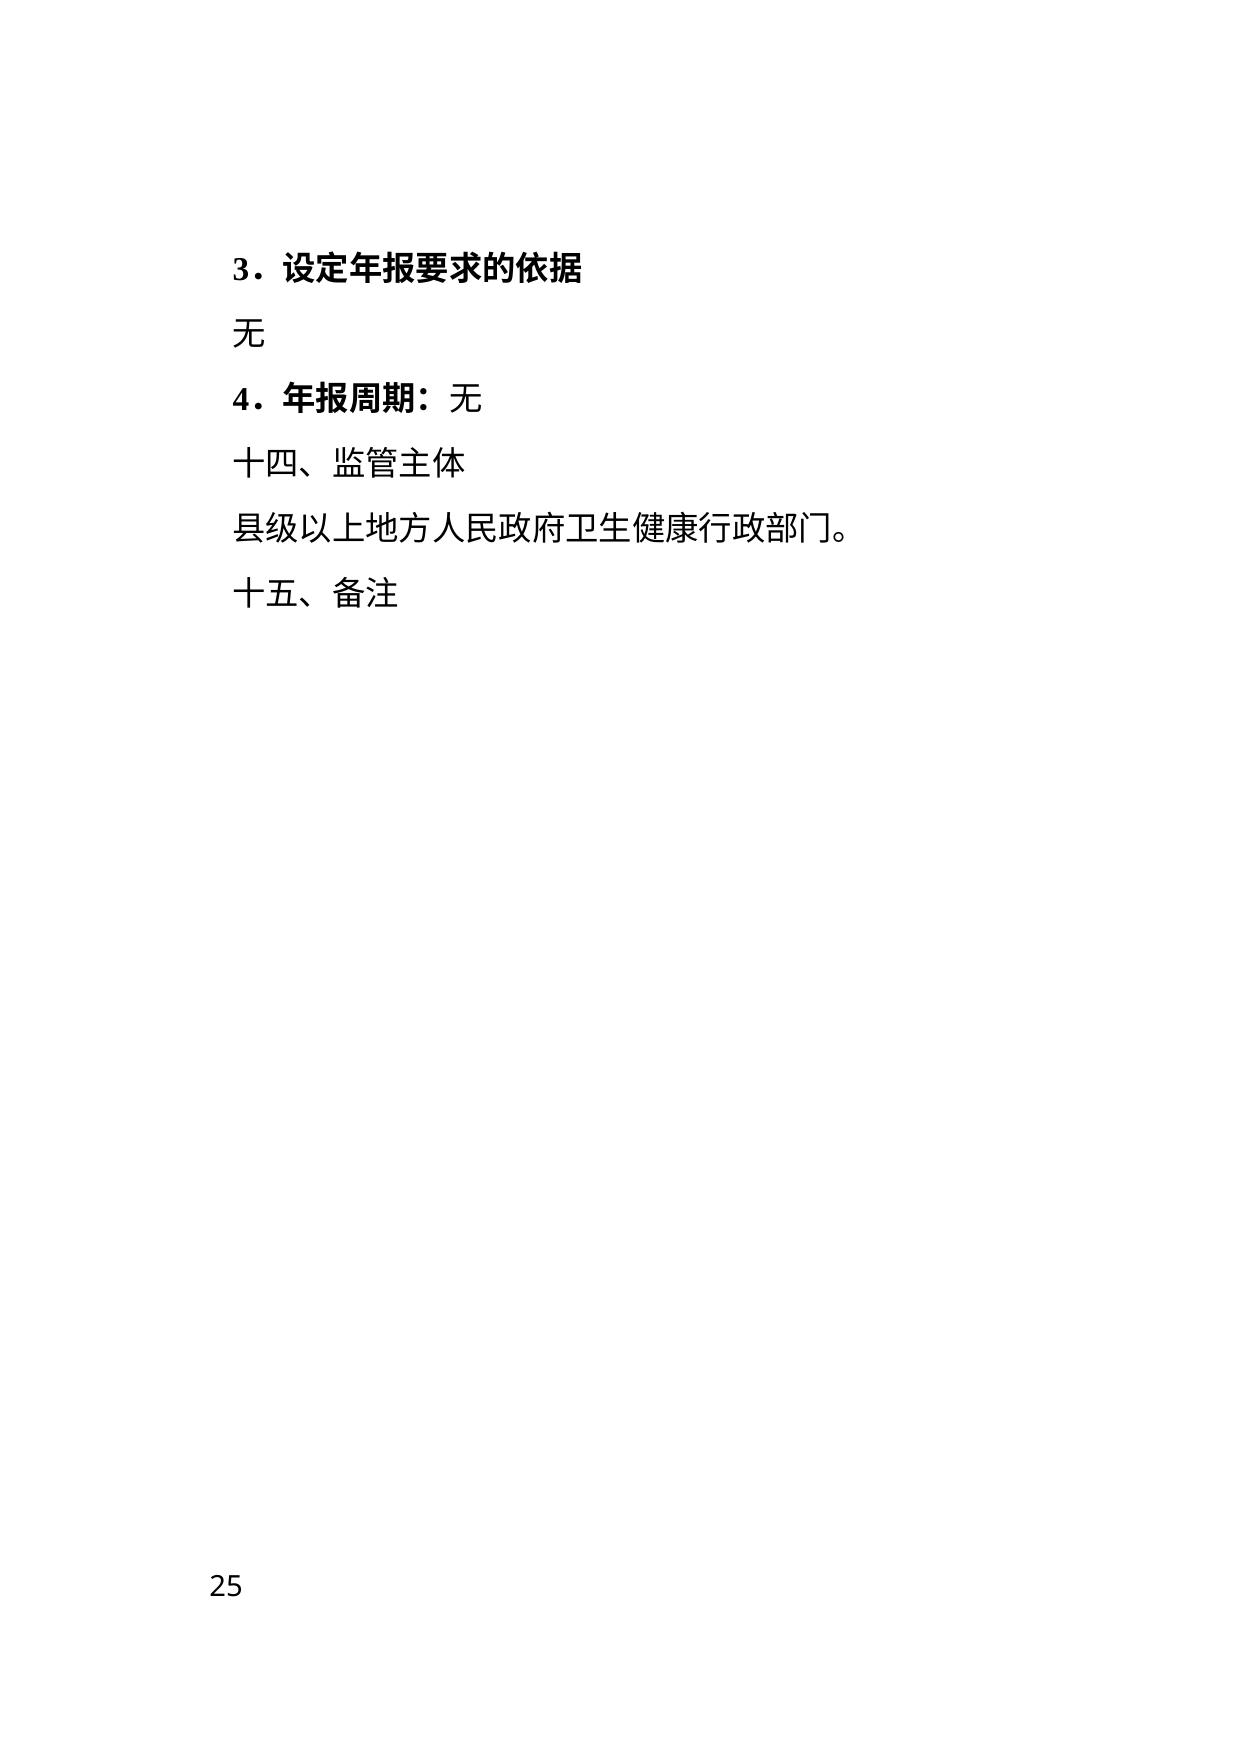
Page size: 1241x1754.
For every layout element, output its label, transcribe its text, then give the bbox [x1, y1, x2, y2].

text 十四、监管主体 [165, 428, 1087, 493]
text 4．年报周期：无 [165, 363, 1087, 428]
text 无 [165, 298, 1087, 363]
text 县级以上地方人民政府卫生健康行政部门。 [165, 493, 1087, 558]
text 3．设定年报要求的依据 [165, 233, 1087, 298]
text 十五、备注 [165, 558, 1087, 623]
